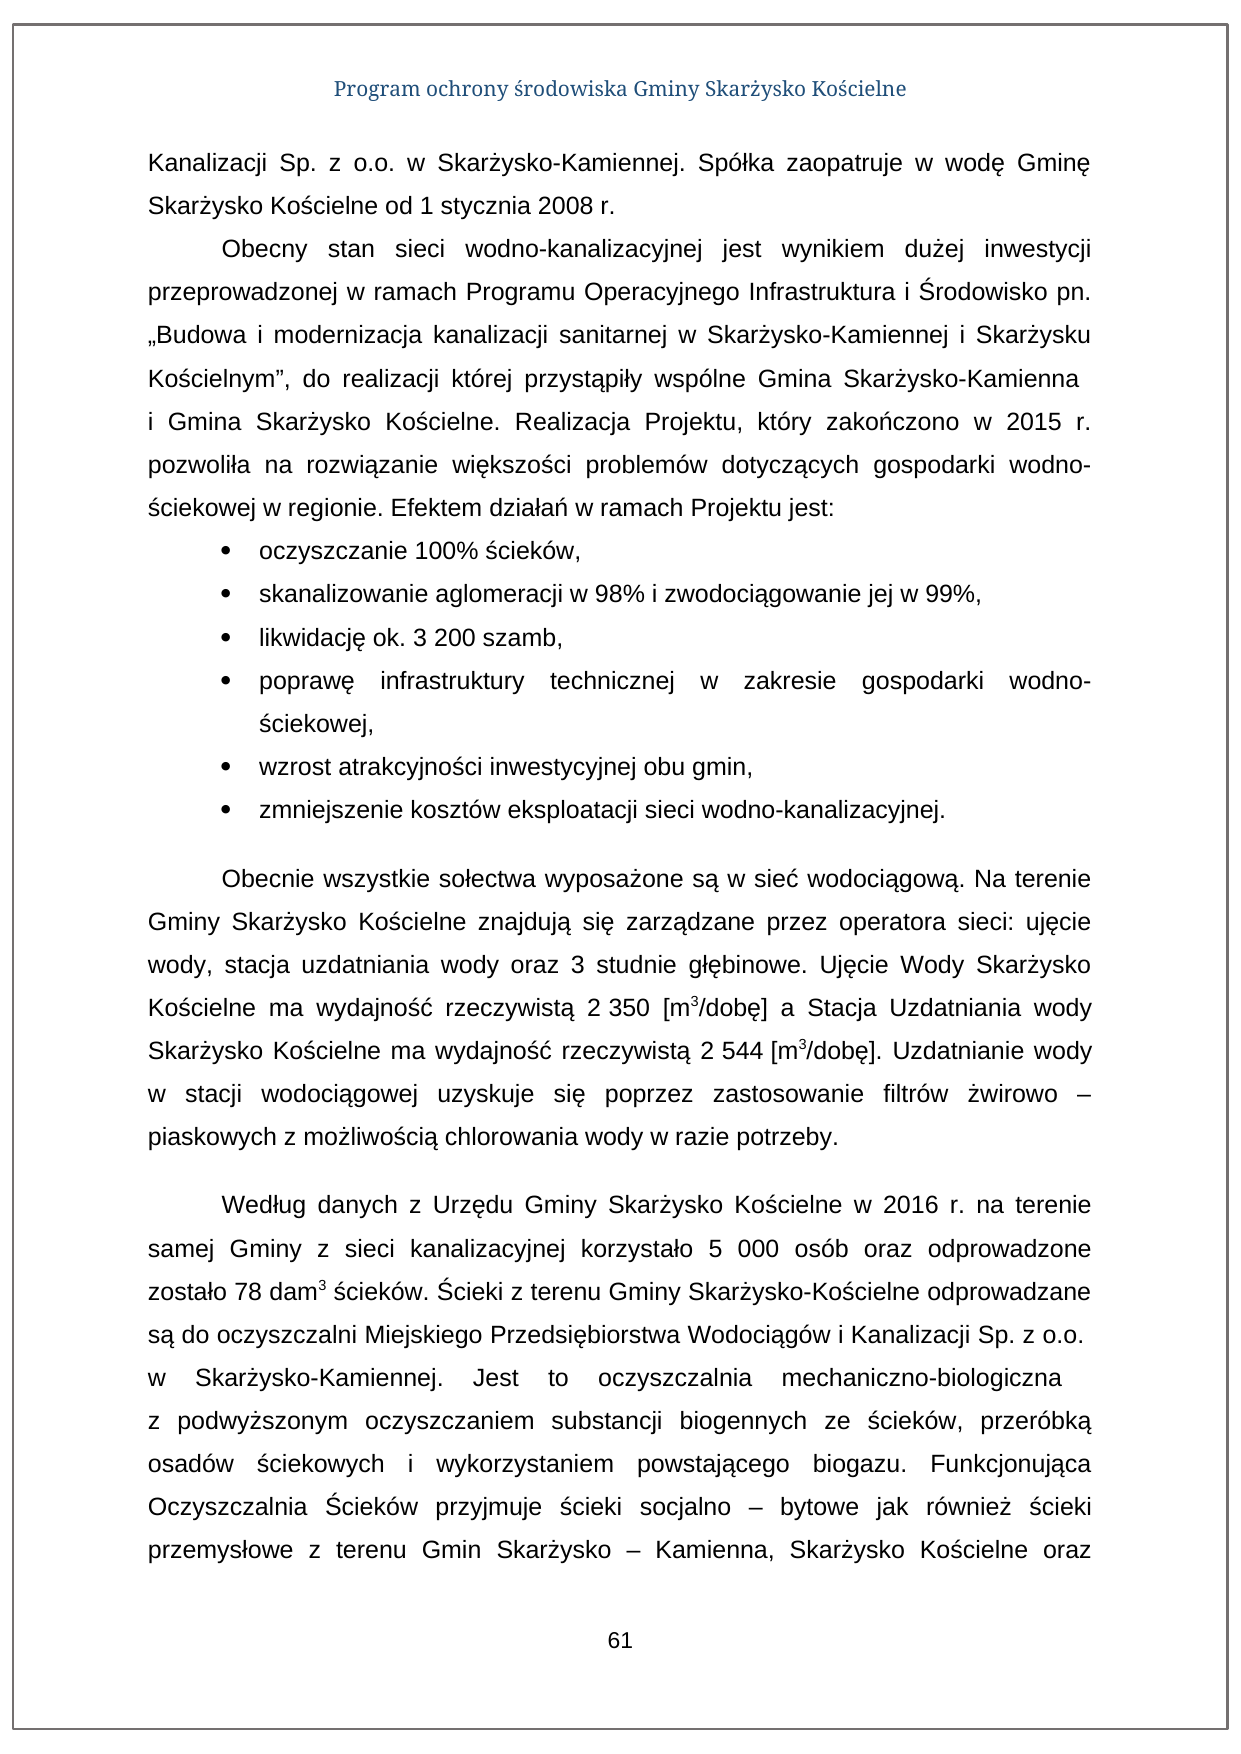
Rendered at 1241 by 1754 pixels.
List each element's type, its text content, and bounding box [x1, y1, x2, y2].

text Obecnie wszystkie sołectwa wyposażone są w sieć wodociągową. Na terenie Gminy Skarżysko Kościelne znajdują się zarządzane przez operatora sieci: ujęcie wody, stacja uzdatniania wody oraz 3 studnie głębinowe. Ujęcie Wody Skarżysko Kościelne ma wydajność rzeczywistą 2 350 [m3/dobę] a Stacja Uzdatniania wody Skarżysko Kościelne ma wydajność rzeczywistą 2 544 [m3/dobę]. Uzdatnianie wody w stacji wodociągowej uzyskuje się poprzez zastosowanie filtrów żwirowo – piaskowych z możliwością chlorowania wody w razie potrzeby. [148, 864, 1093, 1151]
list skanalizowanie aglomeracji w 98% i zwodociągowanie jej w 99%, [221, 579, 1093, 608]
list oczyszczanie 100% ścieków, [221, 536, 1093, 565]
text Obecny stan sieci wodno-kanalizacyjnej jest wynikiem dużej inwestycji przeprowadzonej w ramach Programu Operacyjnego Infrastruktura i Środowisko pn. „Budowa i modernizacja kanalizacji sanitarnej w Skarżysko-Kamiennej i Skarżysku Kościelnym”, do realizacji której przystąpiły wspólne Gmina Skarżysko-Kamienna i Gmina Skarżysko Kościelne. Realizacja Projektu, który zakończono w 2015 r. pozwoliła na rozwiązanie większości problemów dotyczących gospodarki wodno-ściekowej w regionie. Efektem działań w ramach Projektu jest: [148, 234, 1093, 522]
list likwidację ok. 3 200 szamb, [221, 623, 1093, 651]
list zmniejszenie kosztów eksploatacji sieci wodno-kanalizacyjnej. [221, 795, 1093, 824]
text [148, 1191, 1093, 1564]
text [148, 148, 1093, 220]
list wzrost atrakcyjności inwestycyjnej obu gmin, [221, 752, 1093, 781]
list poprawę infrastruktury technicznej w zakresie gospodarki wodno-ściekowej, [221, 666, 1093, 738]
